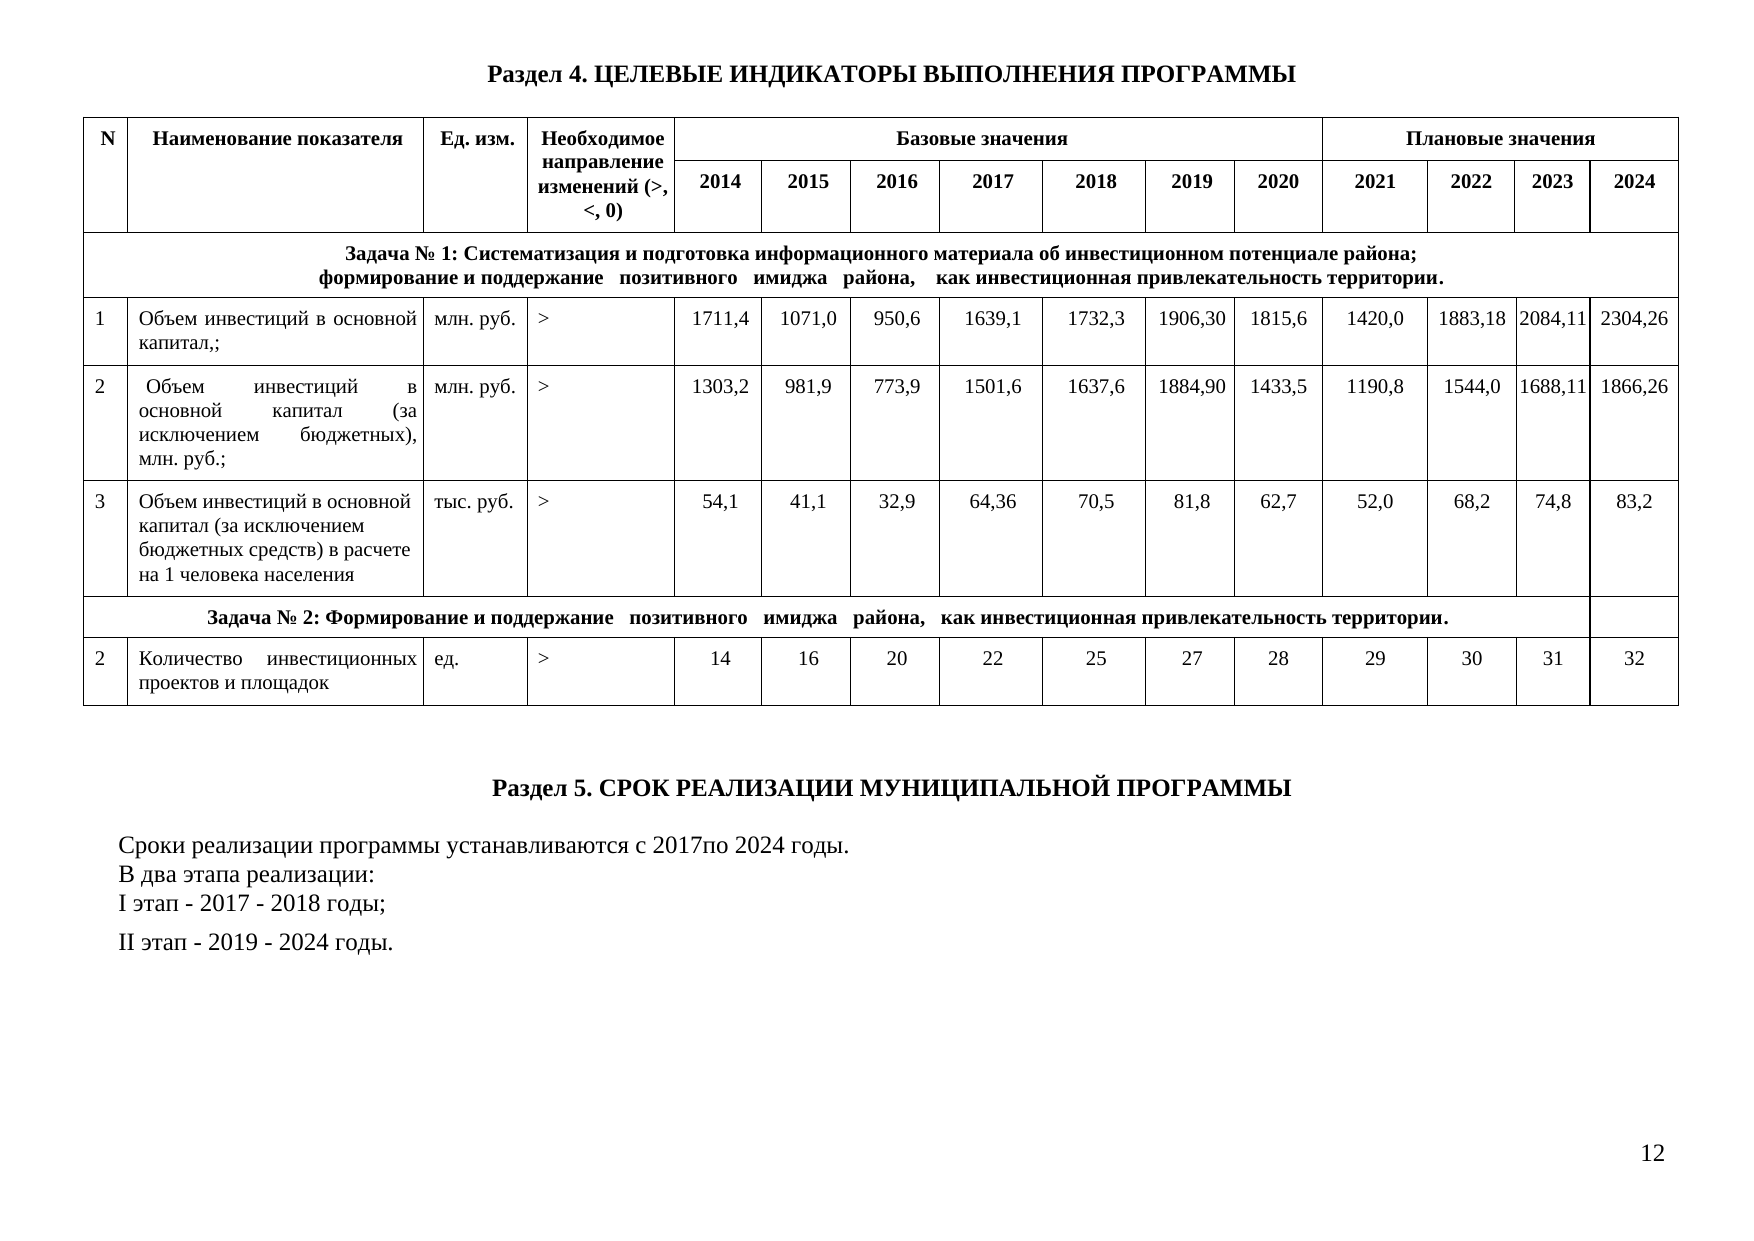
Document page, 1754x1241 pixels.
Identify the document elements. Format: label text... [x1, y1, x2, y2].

table_cell 1190,8 [1323, 366, 1427, 480]
table_cell 31 [1517, 638, 1589, 704]
table_cell тыс. руб. [424, 481, 527, 596]
table_cell 1732,3 [1043, 298, 1145, 365]
table_cell 28 [1235, 638, 1322, 704]
table_cell 30 [1428, 638, 1516, 704]
table_cell млн. руб. [424, 298, 527, 365]
table_cell 2018 [1043, 161, 1145, 232]
table_cell > [528, 481, 674, 596]
table_cell 1637,6 [1043, 366, 1145, 480]
table_cell 70,5 [1043, 481, 1145, 596]
table_cell 1711,4 [675, 298, 761, 365]
table_cell > [528, 298, 674, 365]
table_cell 1303,2 [675, 366, 761, 480]
text Сроки реализации программы устанавливаются с 2017по 2024 годы. [118, 830, 1647, 859]
table_cell 22 [940, 638, 1042, 704]
table_cell 52,0 [1323, 481, 1427, 596]
table_cell Задача № 1: Систематизация и подготовка информационного материала об инвестиционном потенциале района; формирование и поддержание позитивного имиджа района, как инвестиционная привлекательность территории. [84, 233, 1678, 297]
table_cell 25 [1043, 638, 1145, 704]
table_header Необходимое направление изменений (>, <, 0) [528, 118, 674, 232]
table_cell 14 [675, 638, 761, 704]
table_cell 2024 [1591, 161, 1678, 232]
table_cell 1883,18 [1428, 298, 1516, 365]
table_cell млн. руб. [424, 366, 527, 480]
table_cell 1639,1 [940, 298, 1042, 365]
table_cell Объем инвестиций в основной капитал (за исключением бюджетных), млн. руб.; [128, 366, 423, 480]
table_cell ед. [424, 638, 527, 704]
table_header Ед. изм. [424, 118, 527, 232]
table_cell 2015 [762, 161, 850, 232]
table_cell 81,8 [1146, 481, 1234, 596]
table_cell 1 [84, 298, 127, 365]
table_cell 2022 [1428, 161, 1514, 232]
table_cell 2084,11 [1517, 298, 1589, 365]
table_cell 2021 [1323, 161, 1427, 232]
table_cell 83,2 [1591, 481, 1678, 596]
table_cell 41,1 [762, 481, 850, 596]
table_cell 2 [84, 638, 127, 704]
table_cell 1884,90 [1146, 366, 1234, 480]
table_cell 74,8 [1517, 481, 1589, 596]
table_cell 981,9 [762, 366, 850, 480]
table_cell 2014 [675, 161, 761, 232]
text В два этапа реализации: [118, 859, 1647, 888]
table_header N [84, 118, 127, 232]
table_cell 2016 [851, 161, 939, 232]
table_cell Объем инвестиций в основной капитал (за исключением бюджетных средств) в расчете на 1 человека населения [128, 481, 423, 596]
table_cell 54,1 [675, 481, 761, 596]
table_cell 2 [84, 366, 127, 480]
table_cell 2304,26 [1591, 298, 1678, 365]
table_cell 1544,0 [1428, 366, 1516, 480]
table_cell 2020 [1235, 161, 1322, 232]
text II этап - 2019 - 2024 годы. [118, 927, 1647, 956]
text Раздел 4. ЦЕЛЕВЫЕ ИНДИКАТОРЫ ВЫПОЛНЕНИЯ ПРОГРАММЫ [118, 59, 1665, 88]
table_cell 950,6 [851, 298, 939, 365]
table_cell 27 [1146, 638, 1234, 704]
table_cell 29 [1323, 638, 1427, 704]
table_cell 773,9 [851, 366, 939, 480]
table_cell 1688,11 [1517, 366, 1589, 480]
table_cell 1906,30 [1146, 298, 1234, 365]
table_cell 20 [851, 638, 939, 704]
table_cell 1071,0 [762, 298, 850, 365]
table_cell [1591, 597, 1678, 637]
table_header Плановые значения [1323, 118, 1678, 160]
table_cell 1866,26 [1591, 366, 1678, 480]
table_cell 2019 [1146, 161, 1234, 232]
table_cell 68,2 [1428, 481, 1516, 596]
table_cell 32 [1591, 638, 1678, 704]
table_cell 32,9 [851, 481, 939, 596]
table_cell 1815,6 [1235, 298, 1322, 365]
text I этап - 2017 - 2018 годы; [118, 888, 1647, 916]
table_cell 2023 [1515, 161, 1589, 232]
table_cell 1433,5 [1235, 366, 1322, 480]
table_header Базовые значения [675, 118, 1322, 160]
table_cell 16 [762, 638, 850, 704]
table_header Наименование показателя [128, 118, 423, 232]
table_cell 64,36 [940, 481, 1042, 596]
table_cell > [528, 366, 674, 480]
table_cell 1501,6 [940, 366, 1042, 480]
table_cell > [528, 638, 674, 704]
table_cell 62,7 [1235, 481, 1322, 596]
table_cell 1420,0 [1323, 298, 1427, 365]
table_cell 2017 [940, 161, 1042, 232]
table_cell Задача № 2: Формирование и поддержание позитивного имиджа района, как инвестиционная привлекательность территории. [84, 597, 1589, 637]
table_cell Количество инвестиционных проектов и площадок [128, 638, 423, 704]
table_cell Объем инвестиций в основной капитал,; [128, 298, 423, 365]
text Раздел 5. СРОК РЕАЛИЗАЦИИ МУНИЦИПАЛЬНОЙ ПРОГРАММЫ [118, 773, 1665, 801]
table_cell 3 [84, 481, 127, 596]
